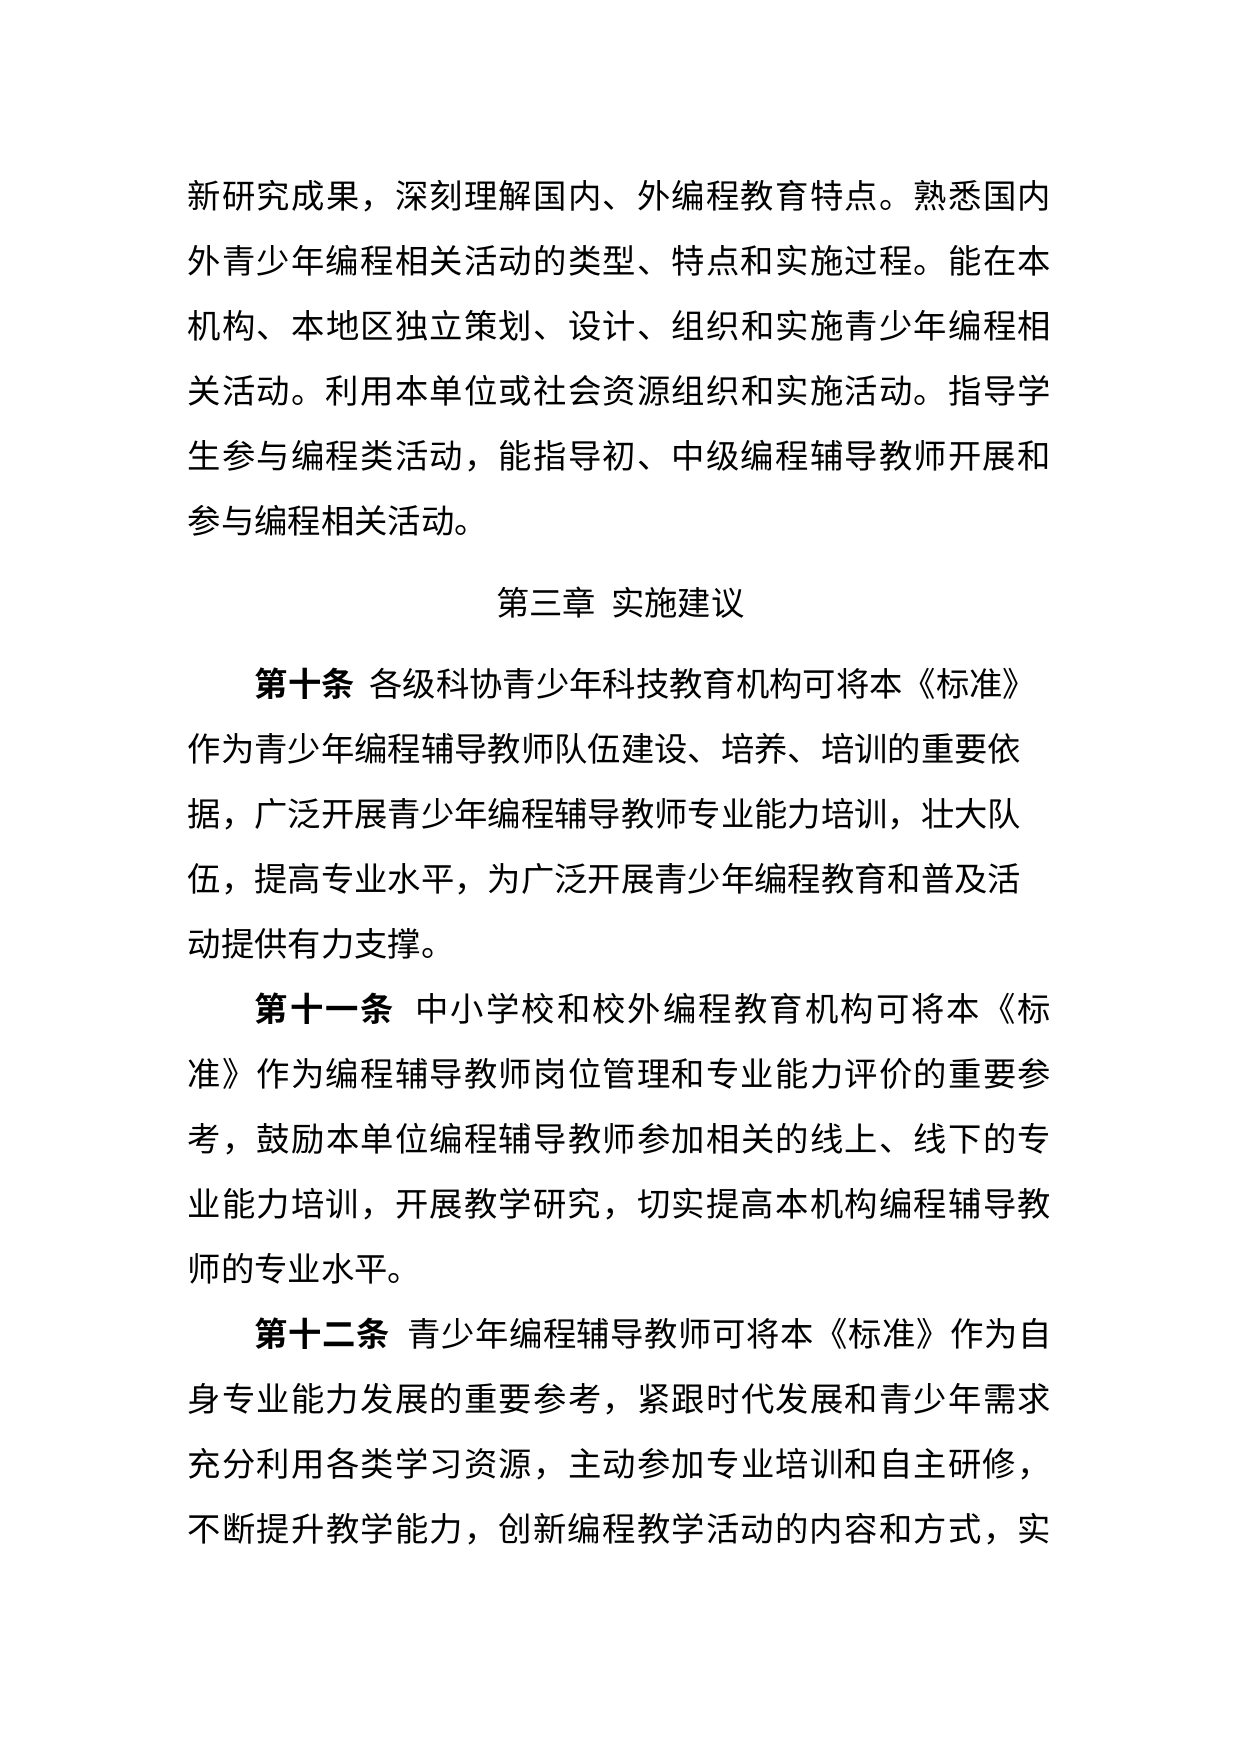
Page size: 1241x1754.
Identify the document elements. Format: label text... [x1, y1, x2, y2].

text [187, 162, 1053, 552]
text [187, 1299, 1053, 1559]
list 第十一条 中小学校和校外编程教育机构可将本《标准》作为编程辅导教师岗位管理和专业能力评价的重要参考，鼓励本单位编程辅导教师参加相关的线上、线下的专业能力培训，开展教学研究，切实提高本机构编程辅导教师的专业水平。 [187, 974, 1053, 1299]
text 第十条 各级科协青少年科技教育机构可将本《标准》作为青少年编程辅导教师队伍建设、培养、培训的重要依据，广泛开展青少年编程辅导教师专业能力培训，壮大队伍，提高专业水平，为广泛开展青少年编程教育和普及活动提供有力支撑。 [187, 649, 1053, 974]
subtitle 第三章 实施建议 [187, 568, 1053, 633]
